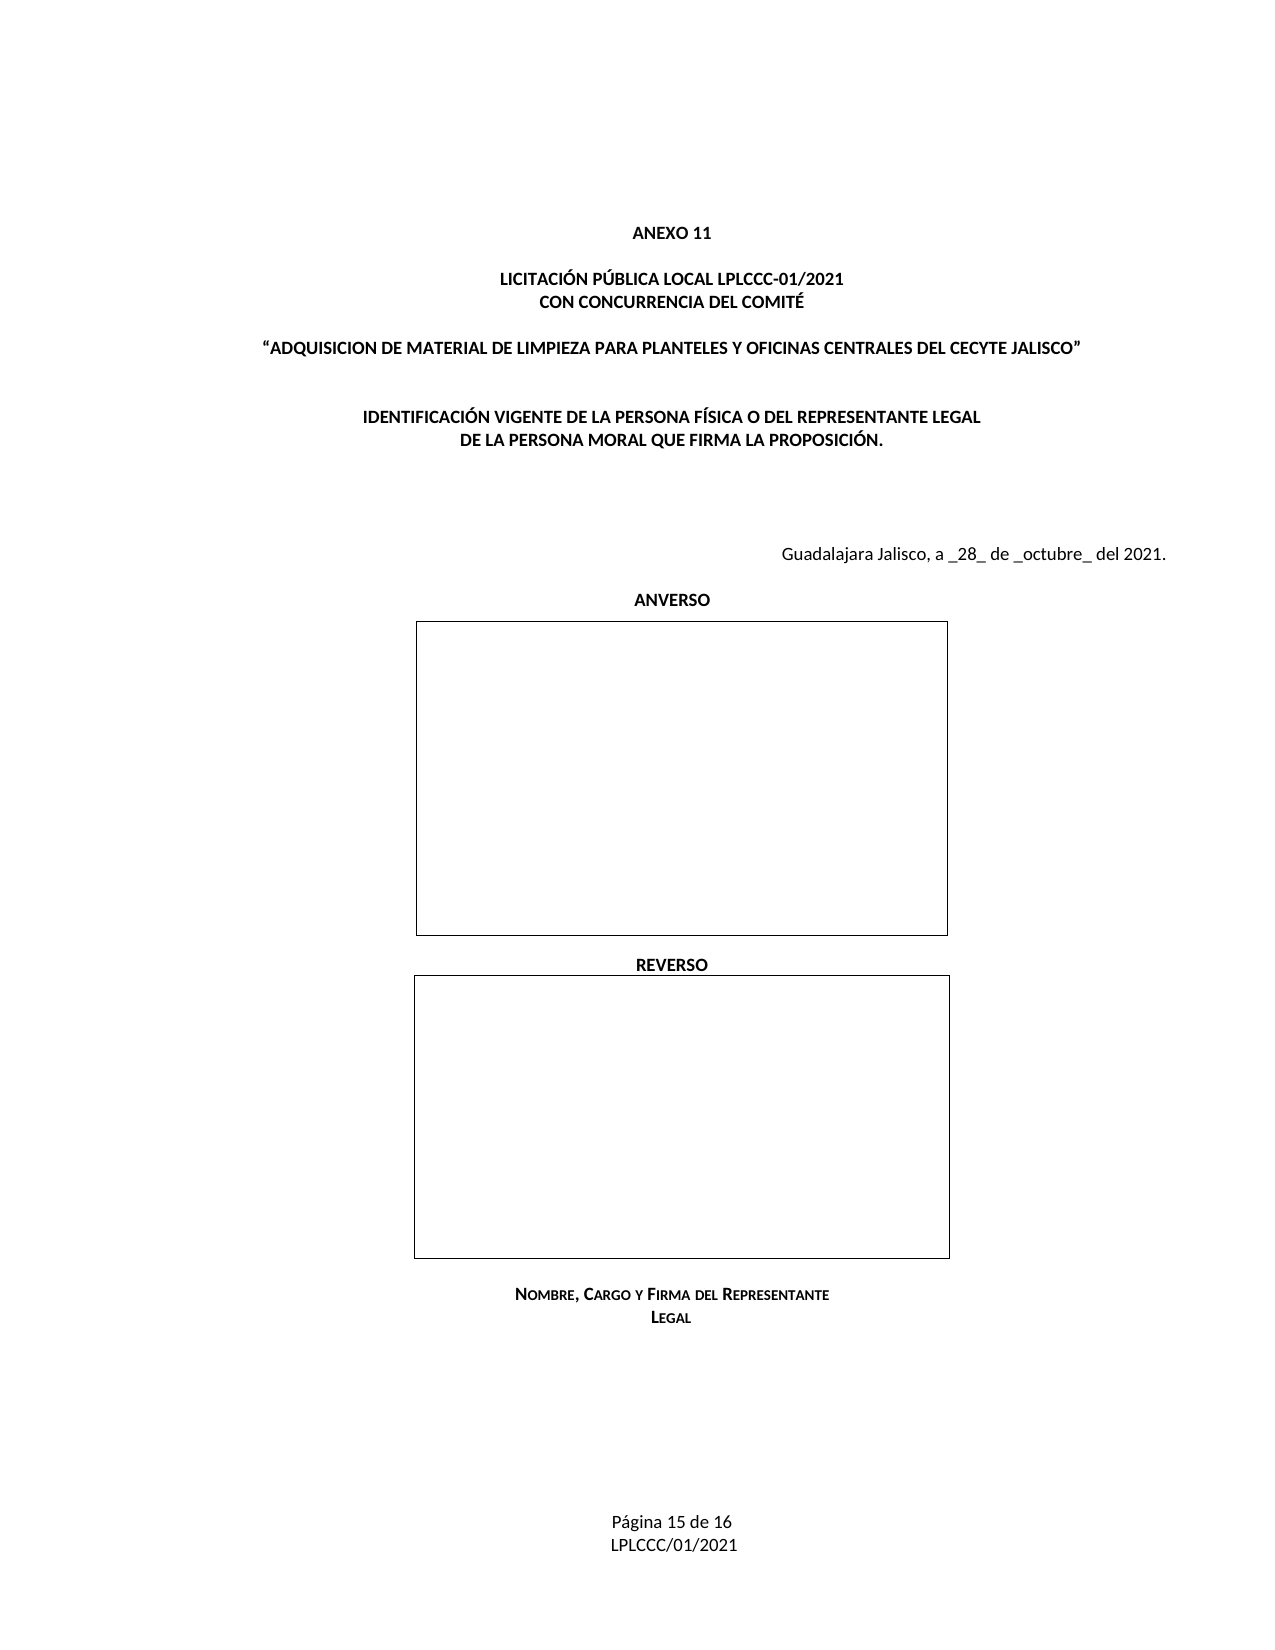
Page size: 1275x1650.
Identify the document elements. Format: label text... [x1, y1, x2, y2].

text “ADQUISICION DE MATERIAL DE LIMPIEZA PARA PLANTELES Y OFICINAS CENTRALES DEL CECYTE JALISCO” [177, 336, 1167, 359]
text IDENTIFICACIÓN VIGENTE DE LA PERSONA FÍSICA O DEL REPRESENTANTE LEGAL [177, 405, 1167, 428]
text CON CONCURRENCIA DEL COMITÉ [177, 290, 1167, 313]
text Guadalajara Jalisco, a _28_ de _octubre_ del 2021. [177, 542, 1167, 565]
text REVERSO [177, 953, 1167, 976]
text Legal [177, 1305, 1164, 1328]
text DE LA PERSONA MORAL QUE FIRMA LA PROPOSICIÓN. [177, 428, 1167, 451]
text Nombre, Cargo y Firma del Representante [177, 1282, 1167, 1305]
text LICITACIÓN PÚBLICA LOCAL LPLCCC-01/2021 [177, 267, 1167, 290]
text ANEXO 11 [177, 222, 1167, 244]
text ANVERSO [177, 588, 1167, 611]
